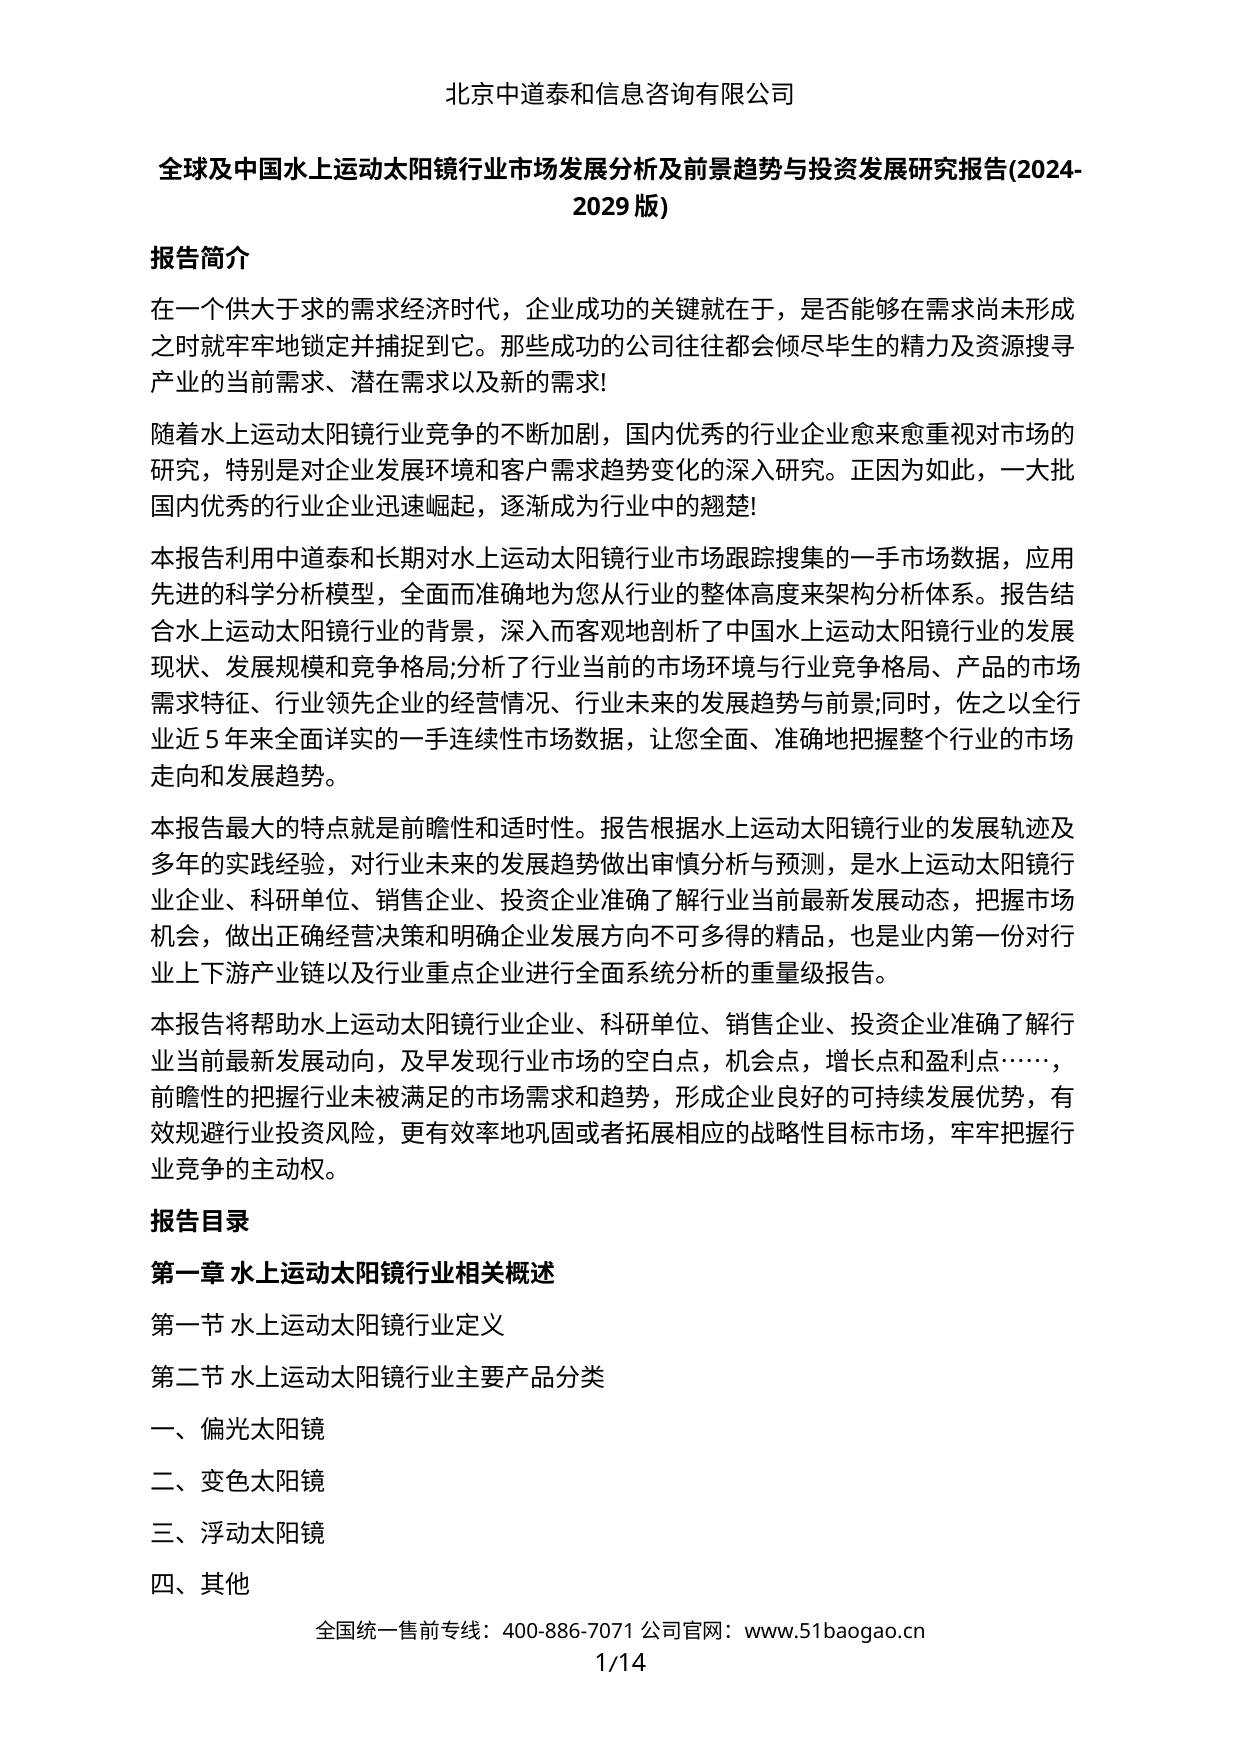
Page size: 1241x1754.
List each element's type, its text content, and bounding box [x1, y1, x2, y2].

text 本报告将帮助水上运动太阳镜行业企业、科研单位、销售企业、投资企业准确了解行业当前最新发展动向，及早发现行业市场的空白点，机会点，增长点和盈利点……，前瞻性的把握行业未被满足的市场需求和趋势，形成企业良好的可持续发展优势，有效规避行业投资风险，更有效率地巩固或者拓展相应的战略性目标市场，牢牢把握行业竞争的主动权。 [150, 1005, 1090, 1186]
text 报告目录 [150, 1202, 1090, 1238]
text 第一章 水上运动太阳镜行业相关概述 [150, 1254, 1090, 1290]
text 本报告利用中道泰和长期对水上运动太阳镜行业市场跟踪搜集的一手市场数据，应用先进的科学分析模型，全面而准确地为您从行业的整体高度来架构分析体系。报告结合水上运动太阳镜行业的背景，深入而客观地剖析了中国水上运动太阳镜行业的发展现状、发展规模和竞争格局;分析了行业当前的市场环境与行业竞争格局、产品的市场需求特征、行业领先企业的经营情况、行业未来的发展趋势与前景;同时，佐之以全行业近5年来全面详实的一手连续性市场数据，让您全面、准确地把握整个行业的市场走向和发展趋势。 [150, 539, 1090, 792]
text 随着水上运动太阳镜行业竞争的不断加剧，国内优秀的行业企业愈来愈重视对市场的研究，特别是对企业发展环境和客户需求趋势变化的深入研究。正因为如此，一大批国内优秀的行业企业迅速崛起，逐渐成为行业中的翘楚! [150, 414, 1090, 523]
text 四、其他 [150, 1565, 1090, 1601]
text 第二节 水上运动太阳镜行业主要产品分类 [150, 1357, 1090, 1394]
text 报告简介 [150, 238, 1090, 274]
text 在一个供大于求的需求经济时代，企业成功的关键就在于，是否能够在需求尚未形成之时就牢牢地锁定并捕捉到它。那些成功的公司往往都会倾尽毕生的精力及资源搜寻产业的当前需求、潜在需求以及新的需求! [150, 290, 1090, 399]
text 一、偏光太阳镜 [150, 1409, 1090, 1446]
text 第一节 水上运动太阳镜行业定义 [150, 1306, 1090, 1342]
text 全球及中国水上运动太阳镜行业市场发展分析及前景趋势与投资发展研究报告(2024-2029版) [150, 150, 1090, 222]
text 三、浮动太阳镜 [150, 1513, 1090, 1549]
text 本报告最大的特点就是前瞻性和适时性。报告根据水上运动太阳镜行业的发展轨迹及多年的实践经验，对行业未来的发展趋势做出审慎分析与预测，是水上运动太阳镜行业企业、科研单位、销售企业、投资企业准确了解行业当前最新发展动态，把握市场机会，做出正确经营决策和明确企业发展方向不可多得的精品，也是业内第一份对行业上下游产业链以及行业重点企业进行全面系统分析的重量级报告。 [150, 808, 1090, 989]
text 二、变色太阳镜 [150, 1461, 1090, 1497]
